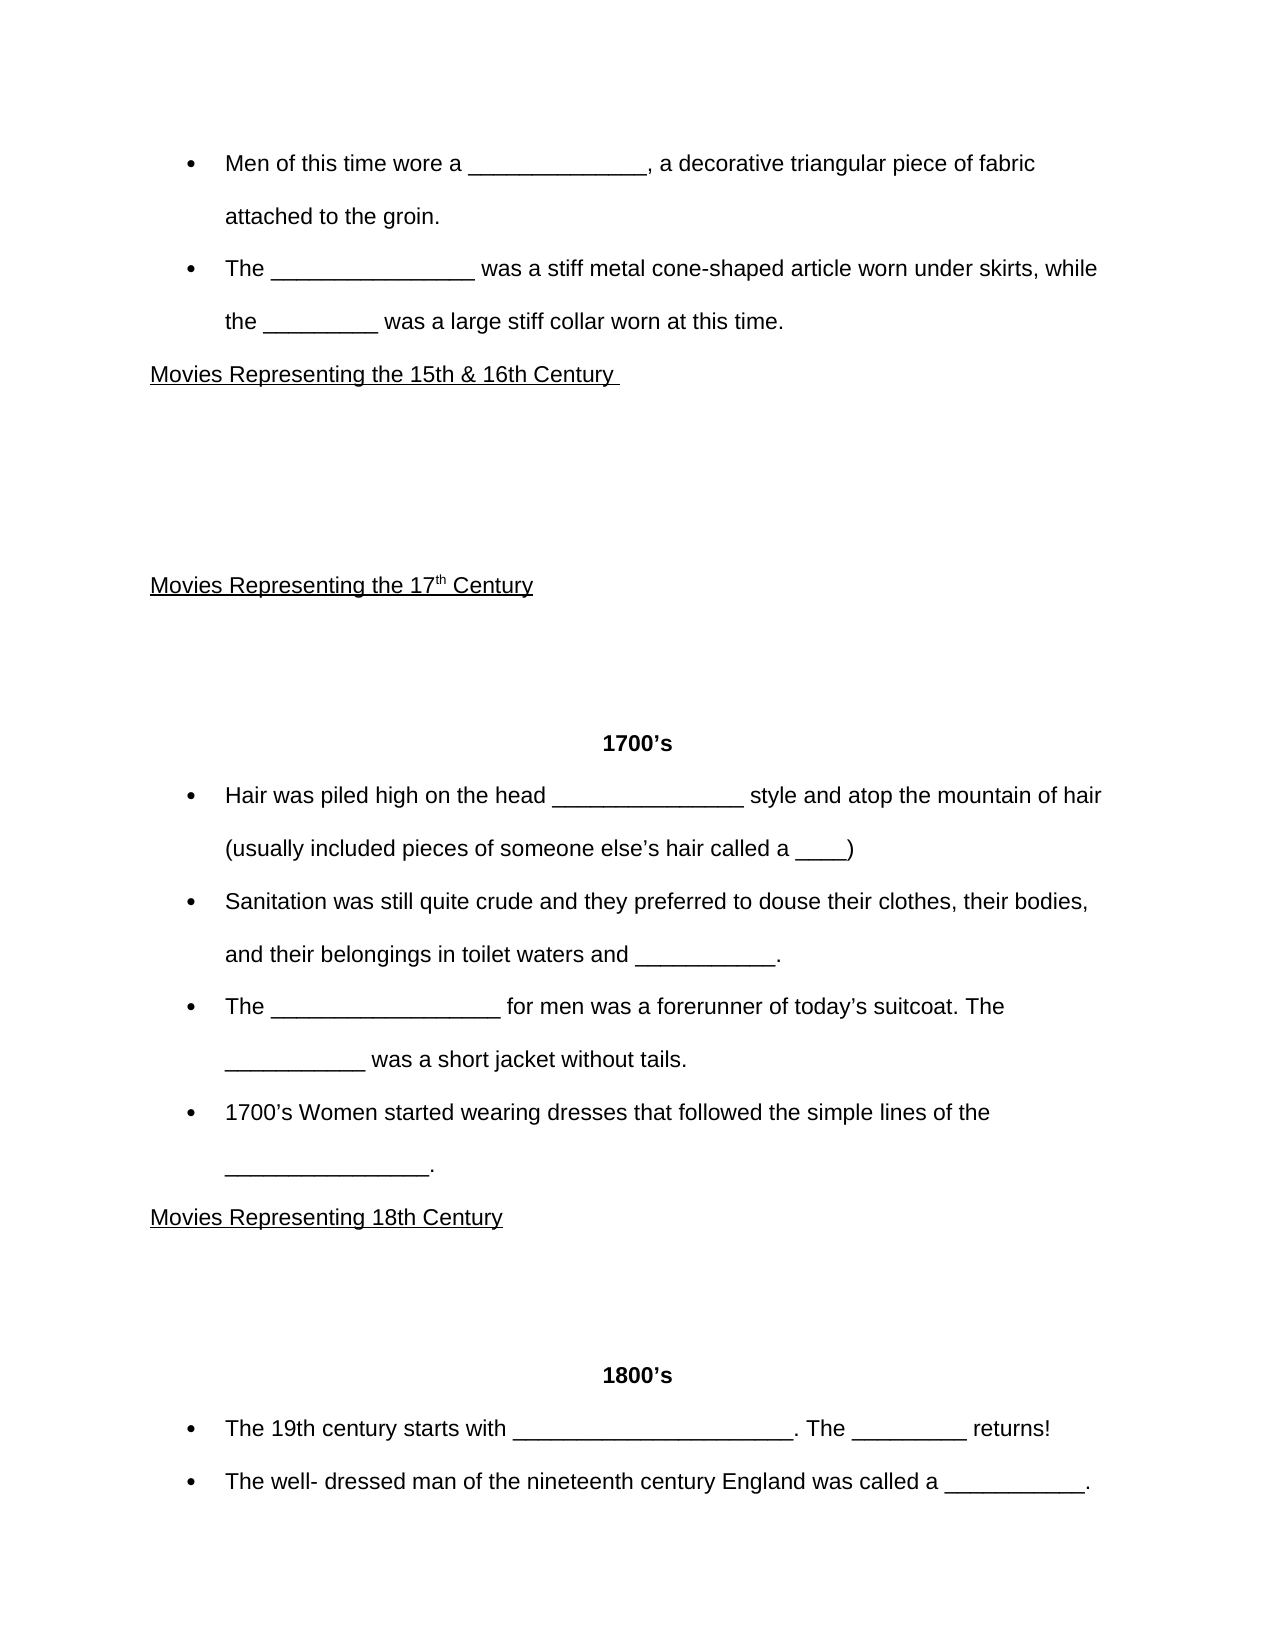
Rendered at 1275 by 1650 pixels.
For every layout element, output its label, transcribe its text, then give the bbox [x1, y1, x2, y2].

text Movies Representing 18th Century [150, 1204, 1125, 1231]
text Movies Representing the 15th & 16th Century [150, 361, 1125, 387]
list Men of this time wore a ______________, a decorative triangular piece of fabric attached to the groin. [187, 150, 1125, 229]
text Movies Representing the 17th Century [150, 572, 1125, 598]
list The well- dressed man of the nineteenth century England was called a ___________. [187, 1468, 1125, 1494]
list Sanitation was still quite crude and they preferred to douse their clothes, their bodies, and their belongings in toilet waters and ___________. [187, 888, 1125, 967]
list The ________________ was a stiff metal cone-shaped article worn under skirts, while the _________ was a large stiff collar worn at this time. [187, 255, 1125, 334]
list The 19th century starts with ______________________. The _________ returns! [187, 1415, 1125, 1441]
list 1700’s Women started wearing dresses that followed the simple lines of the ________________. [187, 1099, 1125, 1178]
list The __________________ for men was a forerunner of today’s suitcoat. The ___________ was a short jacket without tails. [187, 993, 1125, 1072]
list Hair was piled high on the head _______________ style and atop the mountain of hair (usually included pieces of someone else’s hair called a ____) [187, 782, 1125, 862]
text 1700’s [150, 730, 1125, 756]
text 1800’s [150, 1362, 1125, 1389]
